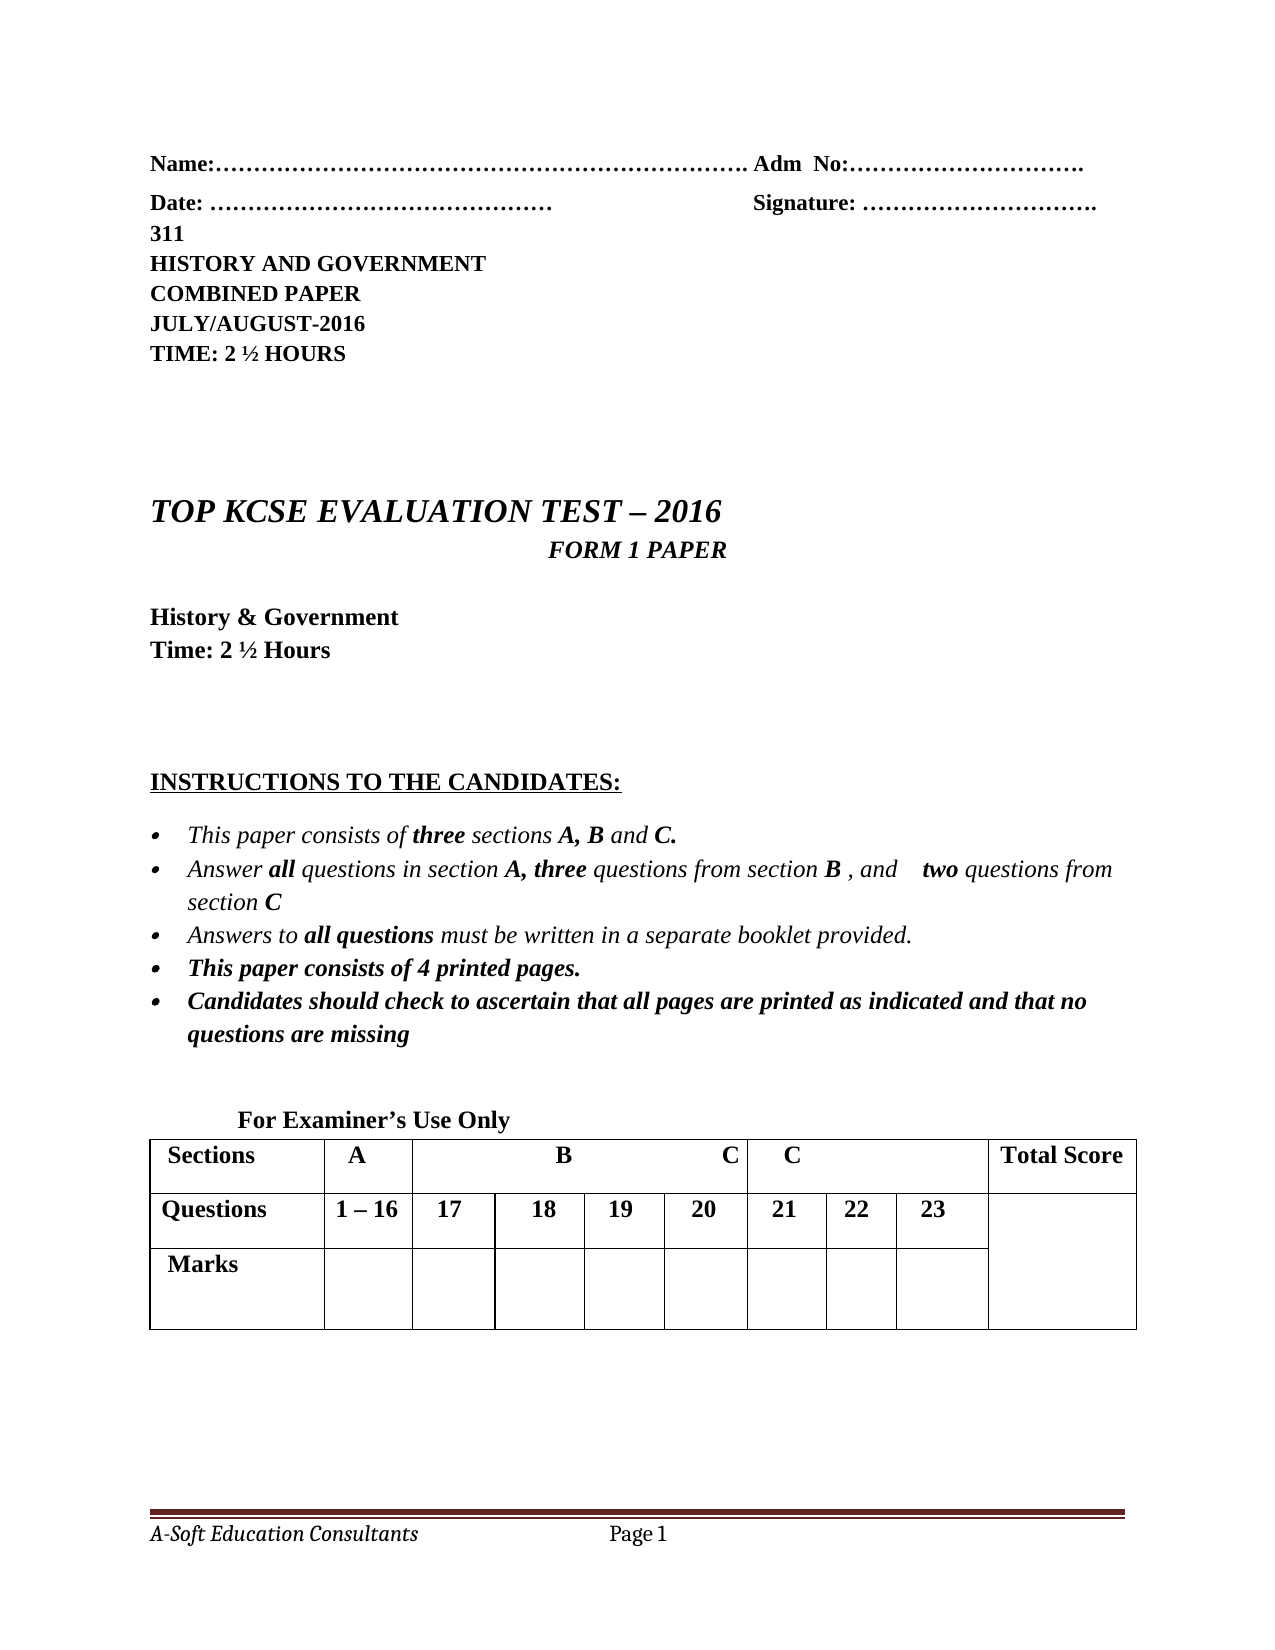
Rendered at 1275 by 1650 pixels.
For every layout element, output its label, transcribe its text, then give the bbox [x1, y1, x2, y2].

table_cell [665, 1249, 747, 1329]
table_cell [827, 1249, 896, 1329]
table_header C C [748, 1140, 988, 1193]
table_cell 23 [897, 1194, 988, 1248]
table_cell Questions [151, 1194, 324, 1248]
table_cell [496, 1249, 584, 1329]
table_cell [989, 1248, 1136, 1329]
text History & Government [150, 602, 1125, 630]
table_cell Marks [151, 1249, 324, 1329]
table_cell [897, 1249, 988, 1329]
table_cell 21 [748, 1194, 826, 1248]
table_cell [585, 1249, 664, 1329]
table_header Total Score [989, 1140, 1136, 1193]
text Time: 2 ½ Hours [150, 635, 1125, 663]
text JULY/AUGUST-2016 [150, 310, 1125, 337]
text For Examiner’s Use Only [150, 1106, 1125, 1134]
table_cell [413, 1249, 494, 1329]
list Candidates should check to ascertain that all pages are printed as indicated and that no questions are missing [150, 986, 1125, 1047]
table_cell 22 [827, 1194, 896, 1248]
table_header B [413, 1140, 747, 1193]
text Name:……………………………………………………………. Adm No:…………………………. [150, 150, 1125, 176]
table_cell [989, 1194, 1136, 1248]
text HISTORY AND GOVERNMENT [150, 250, 1125, 276]
list This paper consists of three sections A, B and C. [150, 821, 1125, 849]
table_header Sections [151, 1140, 324, 1193]
text COMBINED PAPER [150, 280, 1125, 306]
text Date: ……………………………………… Signature: …………………………. [150, 189, 1125, 216]
table_cell [748, 1249, 826, 1329]
text TIME: 2 ½ HOURS [150, 341, 1125, 367]
table_header A [325, 1140, 412, 1193]
list Answer all questions in section A, three questions from section B , and two questions from section C [150, 854, 1125, 915]
table_cell 19 [585, 1194, 664, 1248]
table_cell 17 [413, 1194, 494, 1248]
text 311 [150, 220, 1125, 246]
table_cell 20 [665, 1194, 747, 1248]
text FORM 1 PAPER [150, 536, 1125, 564]
table_cell [325, 1249, 412, 1329]
text INSTRUCTIONS TO THE CANDIDATES: [150, 767, 1125, 796]
table_cell 1 – 16 [325, 1194, 412, 1248]
text TOP KCSE EVALUATION TEST – 2016 [150, 492, 1125, 530]
table_cell 18 [496, 1194, 584, 1248]
list Answers to all questions must be written in a separate booklet provided. [150, 920, 1125, 948]
list This paper consists of 4 printed pages. [150, 953, 1125, 981]
